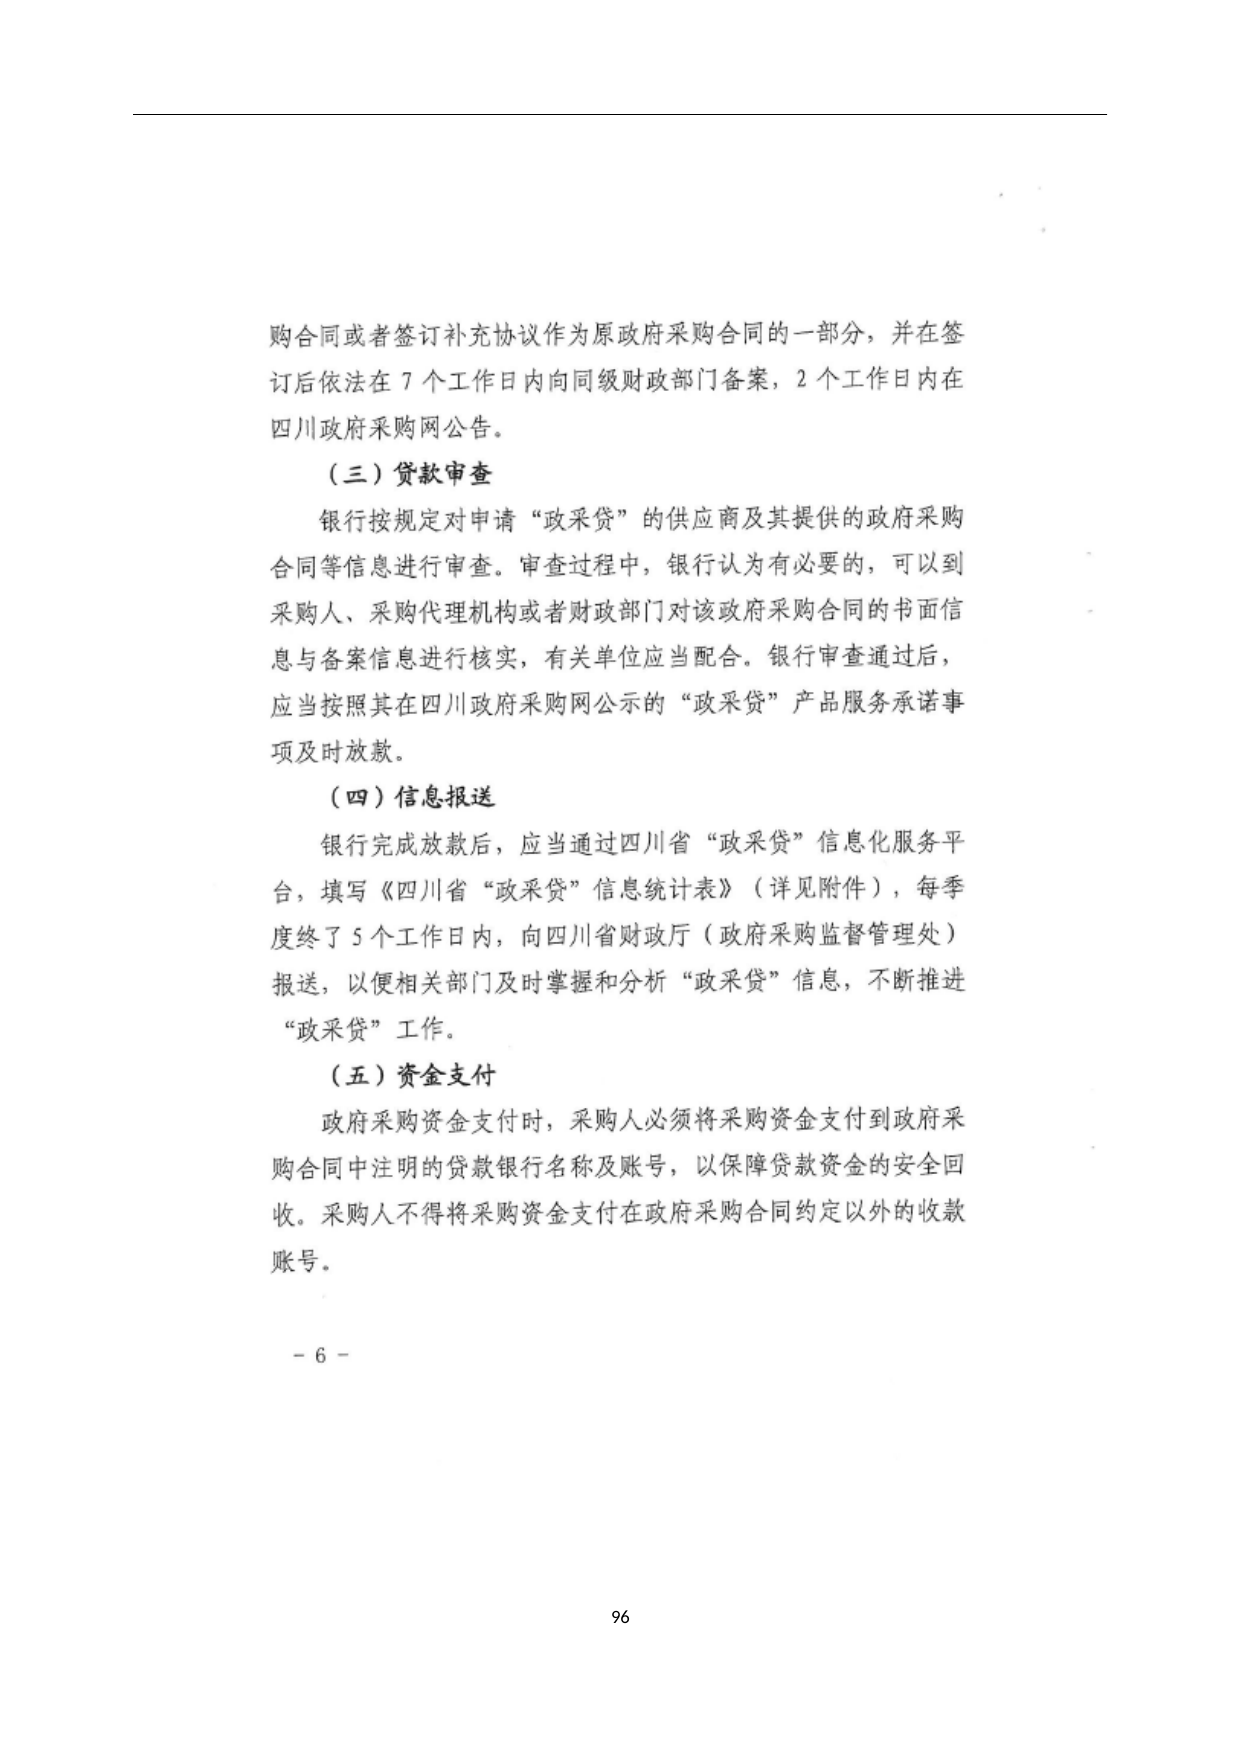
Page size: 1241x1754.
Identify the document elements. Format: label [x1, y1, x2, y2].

picture [132, 138, 1108, 1497]
